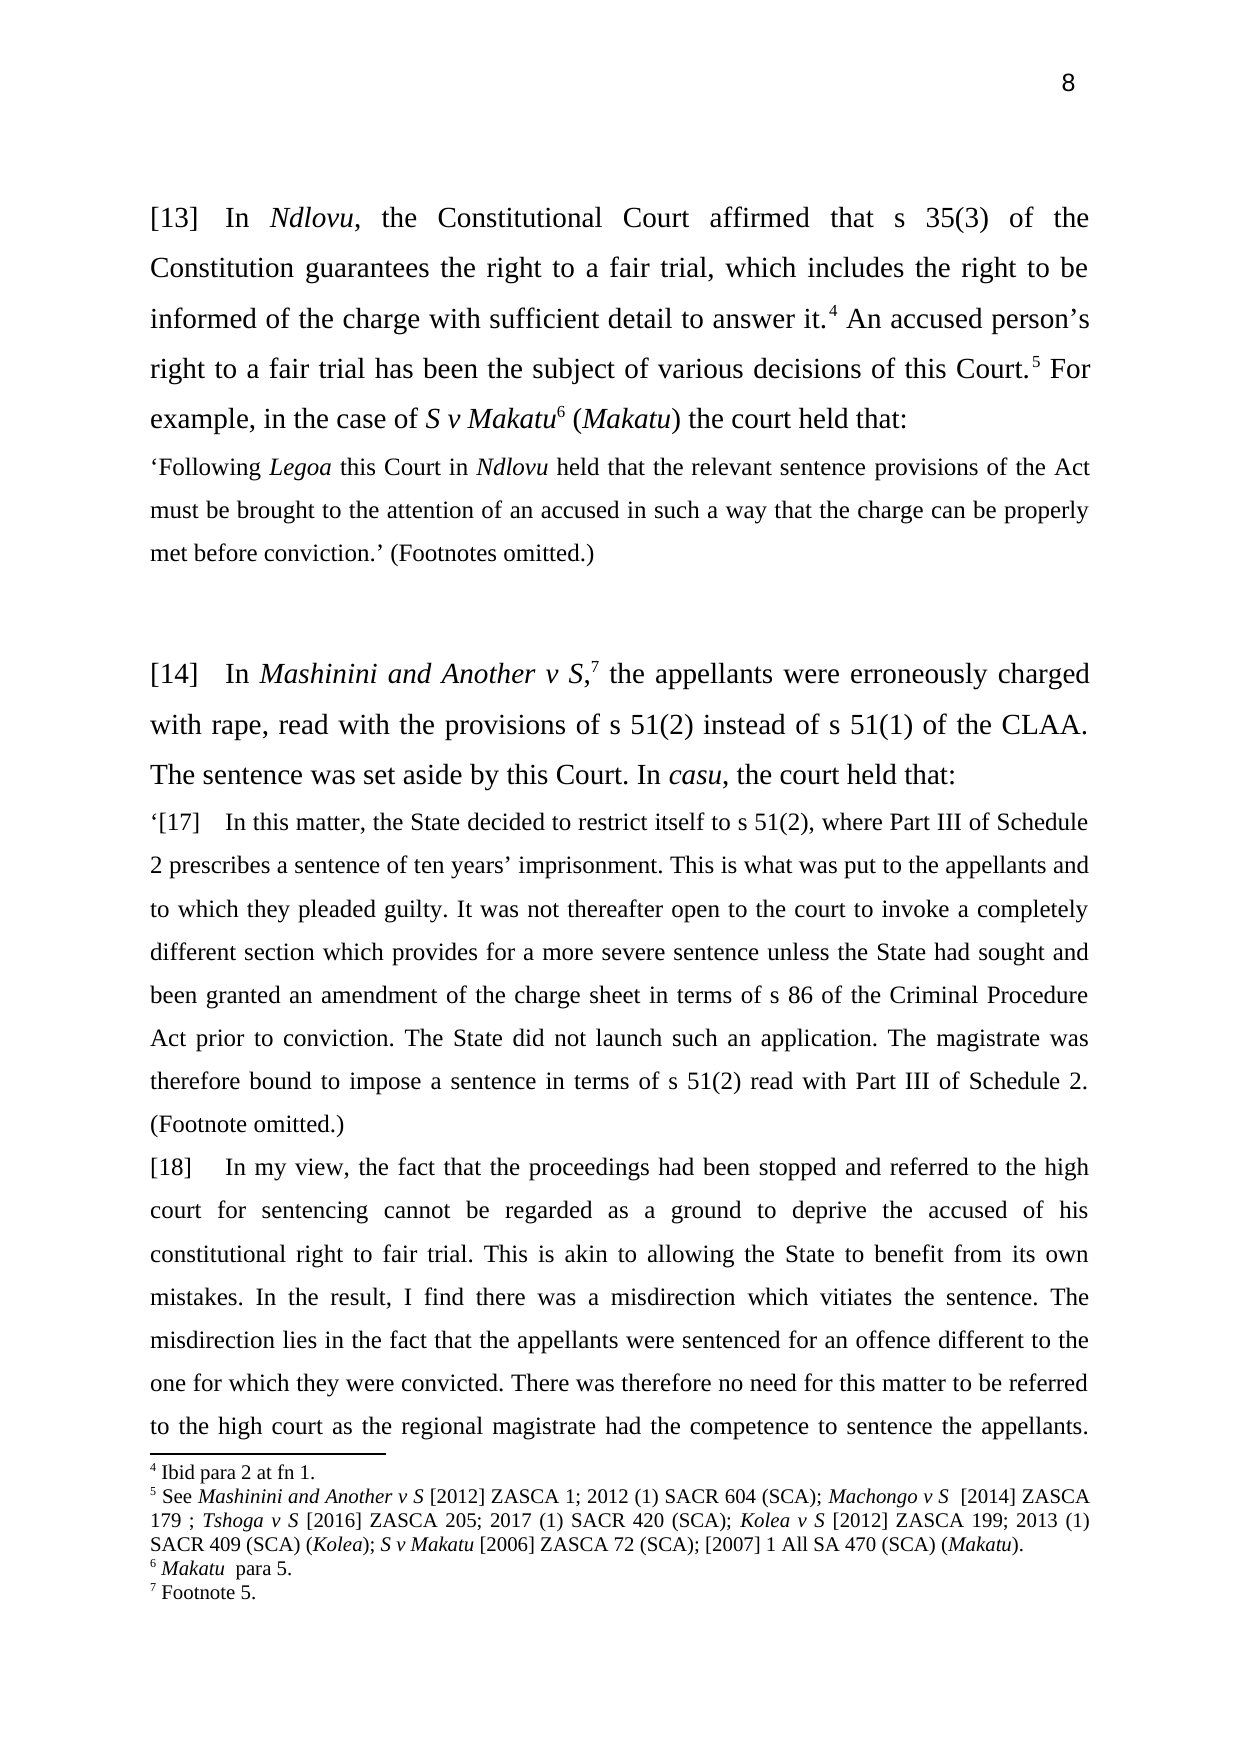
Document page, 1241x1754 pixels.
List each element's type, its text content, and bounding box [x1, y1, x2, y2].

text ‘Following Legoa this Court in Ndlovu held that the relevant sentence provisions of the Act must be brought to the attention of an accused in such a way that the charge can be properly met before conviction.’ (Footnotes omitted.) [150, 452, 1090, 567]
text [13] In Ndlovu, the Constitutional Court affirmed that s 35(3) of the Constitution guarantees the right to a fair trial, which includes the right to be informed of the charge with sufficient detail to answer it. An accused person’s right to a fair trial has been the subject of various decisions of this Court. For example, in the case of S v Makatu (Makatu) the court held that: [150, 200, 1090, 435]
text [150, 1152, 1090, 1440]
text ‘[17] In this matter, the State decided to restrict itself to s 51(2), where Part III of Schedule 2 prescribes a sentence of ten years’ imprisonment. This is what was put to the appellants and to which they pleaded guilty. It was not thereafter open to the court to invoke a completely different section which provides for a more severe sentence unless the State had sought and been granted an amendment of the charge sheet in terms of s 86 of the Criminal Procedure Act prior to conviction. The State did not launch such an application. The magistrate was therefore bound to impose a sentence in terms of s 51(2) read with Part III of Schedule 2. (Footnote omitted.) [150, 807, 1090, 1138]
text [14] In Mashinini and Another v S, the appellants were erroneously charged with rape, read with the provisions of s 51(2) instead of s 51(1) of the CLAA. The sentence was set aside by this Court. In casu, the court held that: [150, 657, 1090, 791]
